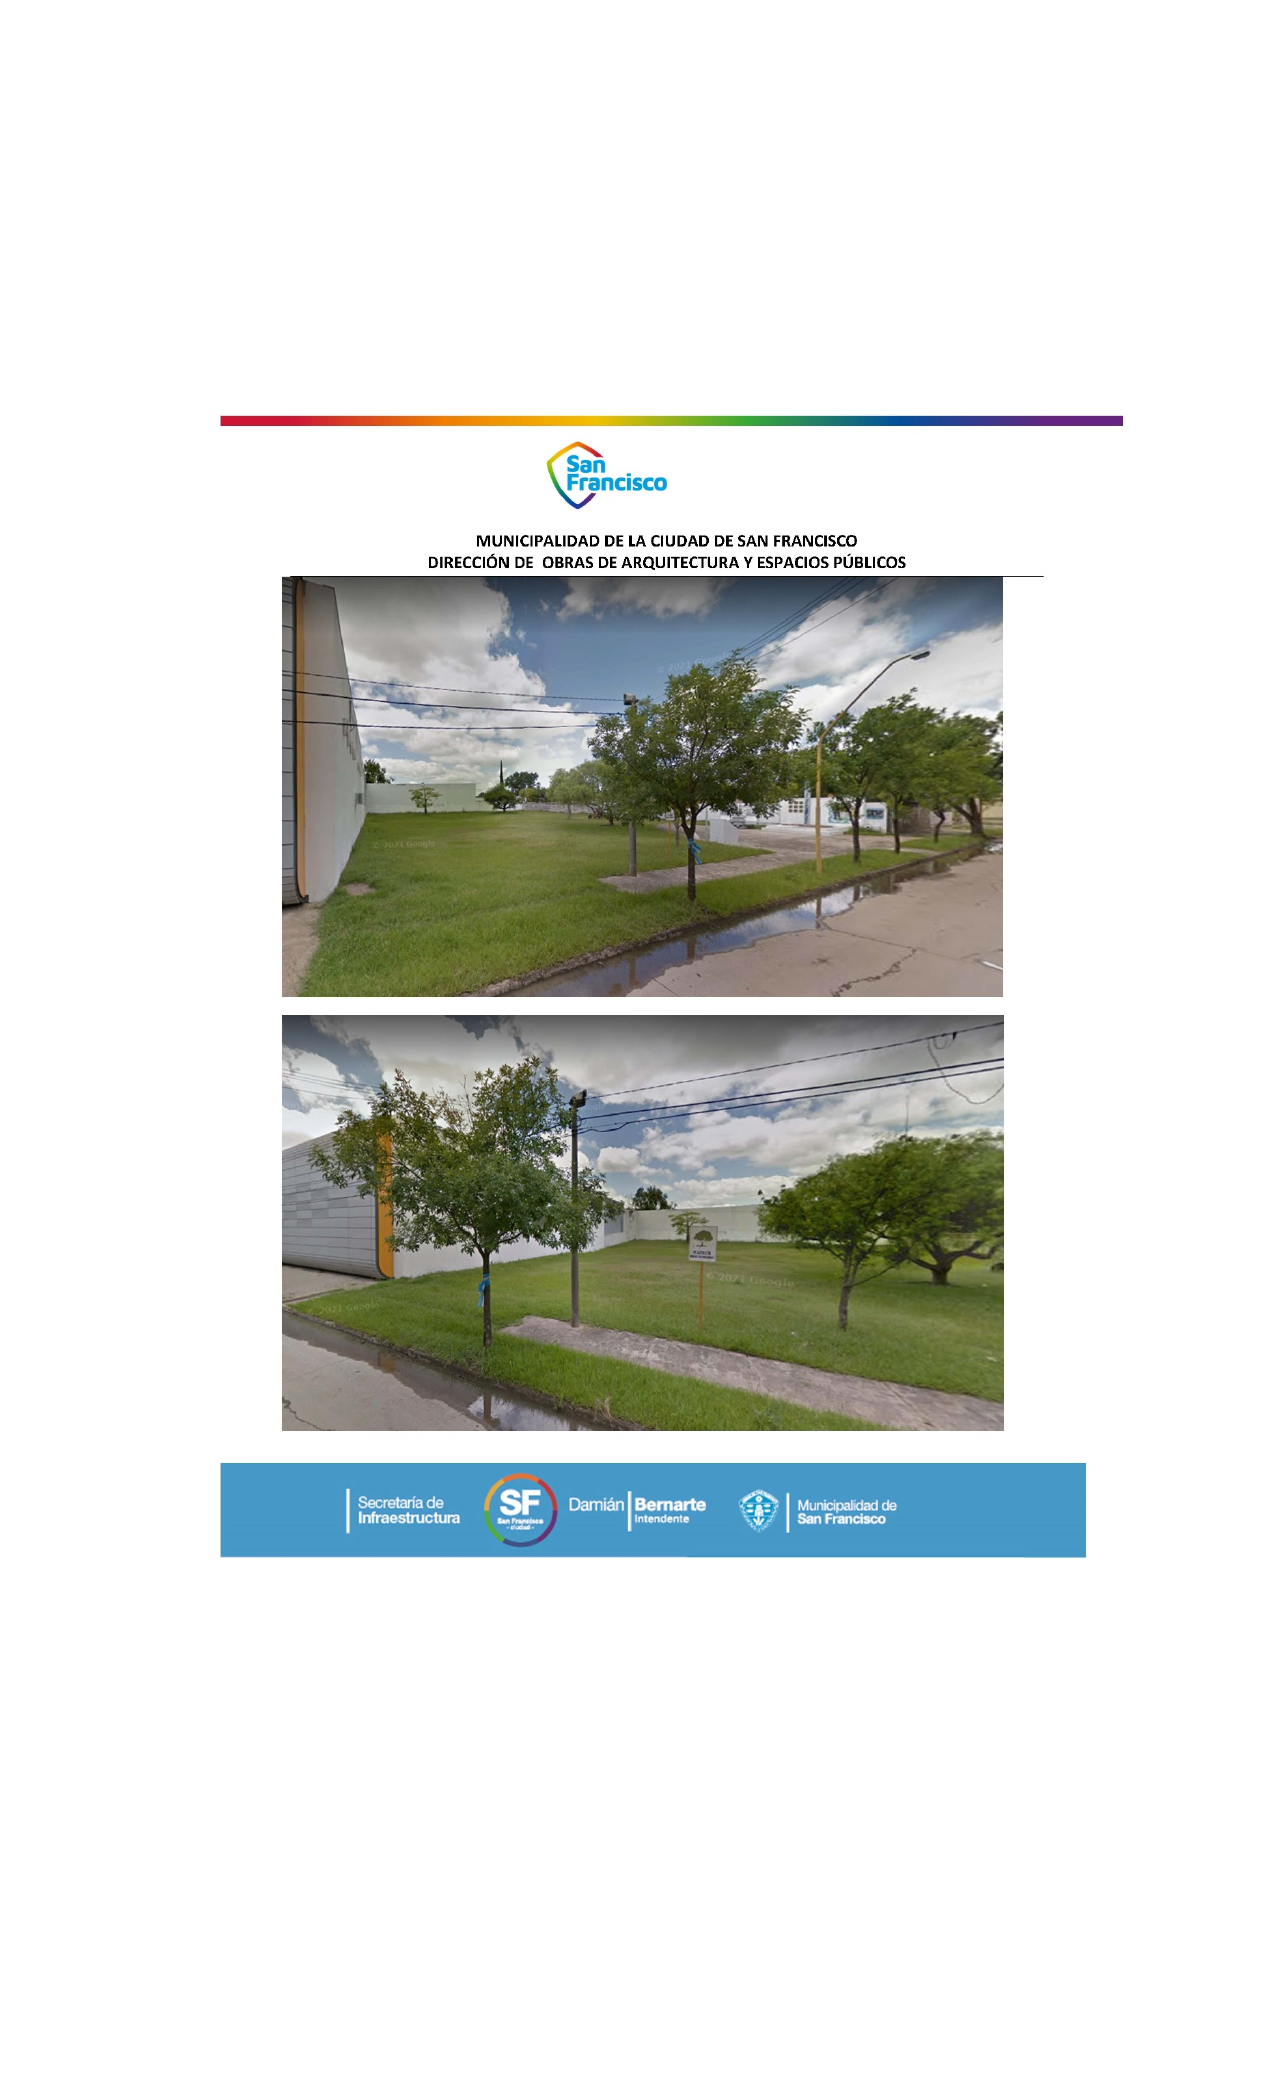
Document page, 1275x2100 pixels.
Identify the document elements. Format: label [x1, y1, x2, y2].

picture [218, 336, 1128, 1624]
